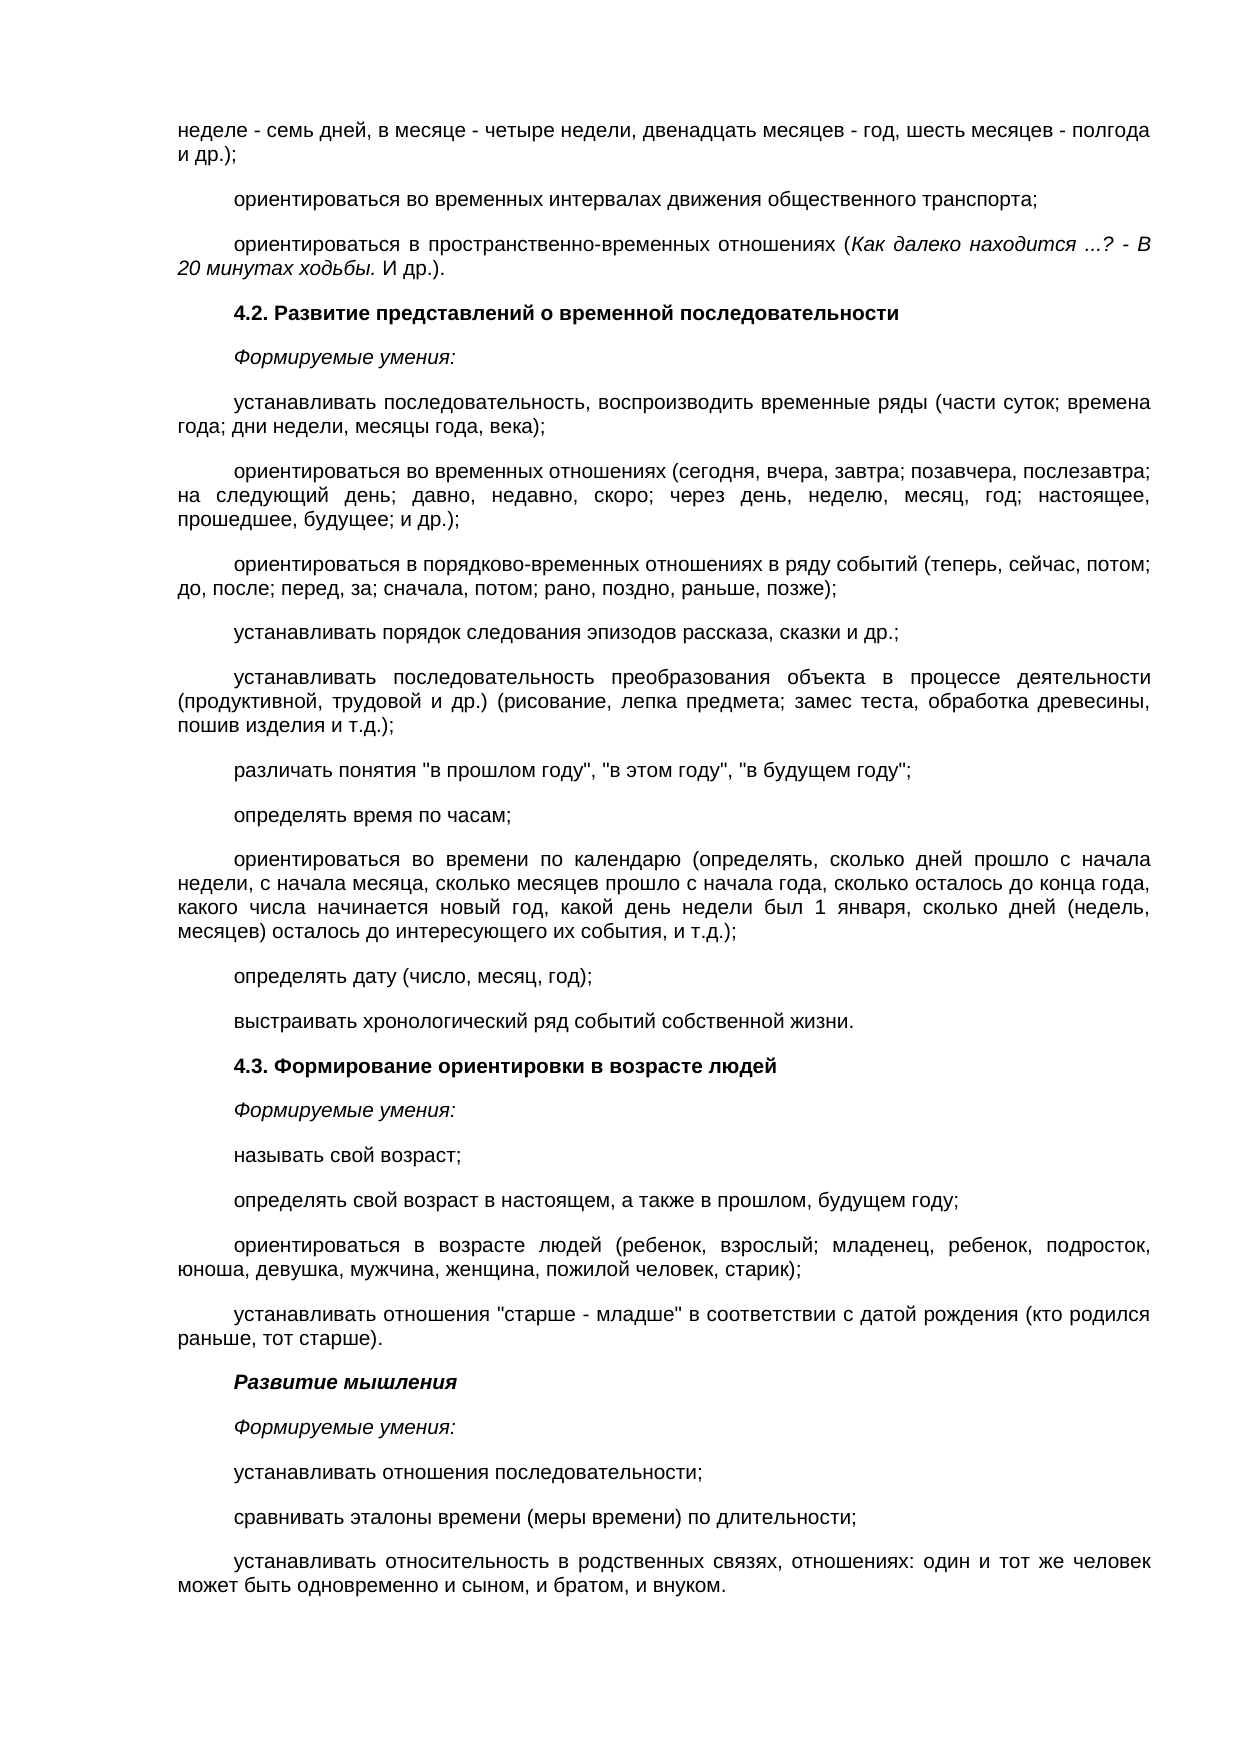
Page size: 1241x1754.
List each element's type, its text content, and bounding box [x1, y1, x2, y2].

text ориентироваться в пространственно-временных отношениях (Как далеко находится ...? - В 20 минутах ходьбы. И др.). [177, 232, 1152, 279]
text ориентироваться в возрасте людей (ребенок, взрослый; младенец, ребенок, подросток, юноша, девушка, мужчина, женщина, пожилой человек, старик); [177, 1233, 1152, 1281]
text называть свой возраст; [177, 1143, 1152, 1167]
text определять время по часам; [177, 802, 1152, 826]
text Формируемые умения: [177, 345, 1152, 369]
text Развитие мышления [177, 1370, 1152, 1394]
text Формируемые умения: [177, 1415, 1152, 1439]
text устанавливать последовательность преобразования объекта в процессе деятельности (продуктивной, трудовой и др.) (рисование, лепка предмета; замес теста, обработка древесины, пошив изделия и т.д.); [177, 665, 1152, 737]
text устанавливать относительность в родственных связях, отношениях: один и тот же человек может быть одновременно и сыном, и братом, и внуком. [177, 1549, 1152, 1597]
text ориентироваться в порядково-временных отношениях в ряду событий (теперь, сейчас, потом; до, после; перед, за; сначала, потом; рано, поздно, раньше, позже); [177, 551, 1152, 599]
text ориентироваться во временных отношениях (сегодня, вчера, завтра; позавчера, послезавтра; на следующий день; давно, недавно, скоро; через день, неделю, месяц, год; настоящее, прошедшее, будущее; и др.); [177, 459, 1152, 531]
text определять свой возраст в настоящем, а также в прошлом, будущем году; [177, 1188, 1152, 1212]
text ориентироваться во времени по календарю (определять, сколько дней прошло с начала недели, с начала месяца, сколько месяцев прошло с начала года, сколько осталось до конца года, какого числа начинается новый год, какой день недели был 1 января, сколько дней (недель, месяцев) осталось до интересующего их события, и т.д.); [177, 847, 1152, 943]
text различать понятия "в прошлом году", "в этом году", "в будущем году"; [177, 758, 1152, 782]
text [177, 118, 1152, 166]
text определять дату (число, месяц, год); [177, 964, 1152, 988]
text устанавливать отношения "старше - младше" в соответствии с датой рождения (кто родился раньше, тот старше). [177, 1301, 1152, 1349]
text 4.2. Развитие представлений о временной последовательности [177, 300, 1152, 324]
text устанавливать последовательность, воспроизводить временные ряды (части суток; времена года; дни недели, месяцы года, века); [177, 390, 1152, 438]
text сравнивать эталоны времени (меры времени) по длительности; [177, 1504, 1152, 1528]
text ориентироваться во временных интервалах движения общественного транспорта; [177, 187, 1152, 211]
text Формируемые умения: [177, 1098, 1152, 1122]
text выстраивать хронологический ряд событий собственной жизни. [177, 1009, 1152, 1033]
text устанавливать отношения последовательности; [177, 1460, 1152, 1484]
text устанавливать порядок следования эпизодов рассказа, сказки и др.; [177, 620, 1152, 644]
text 4.3. Формирование ориентировки в возрасте людей [177, 1053, 1152, 1077]
